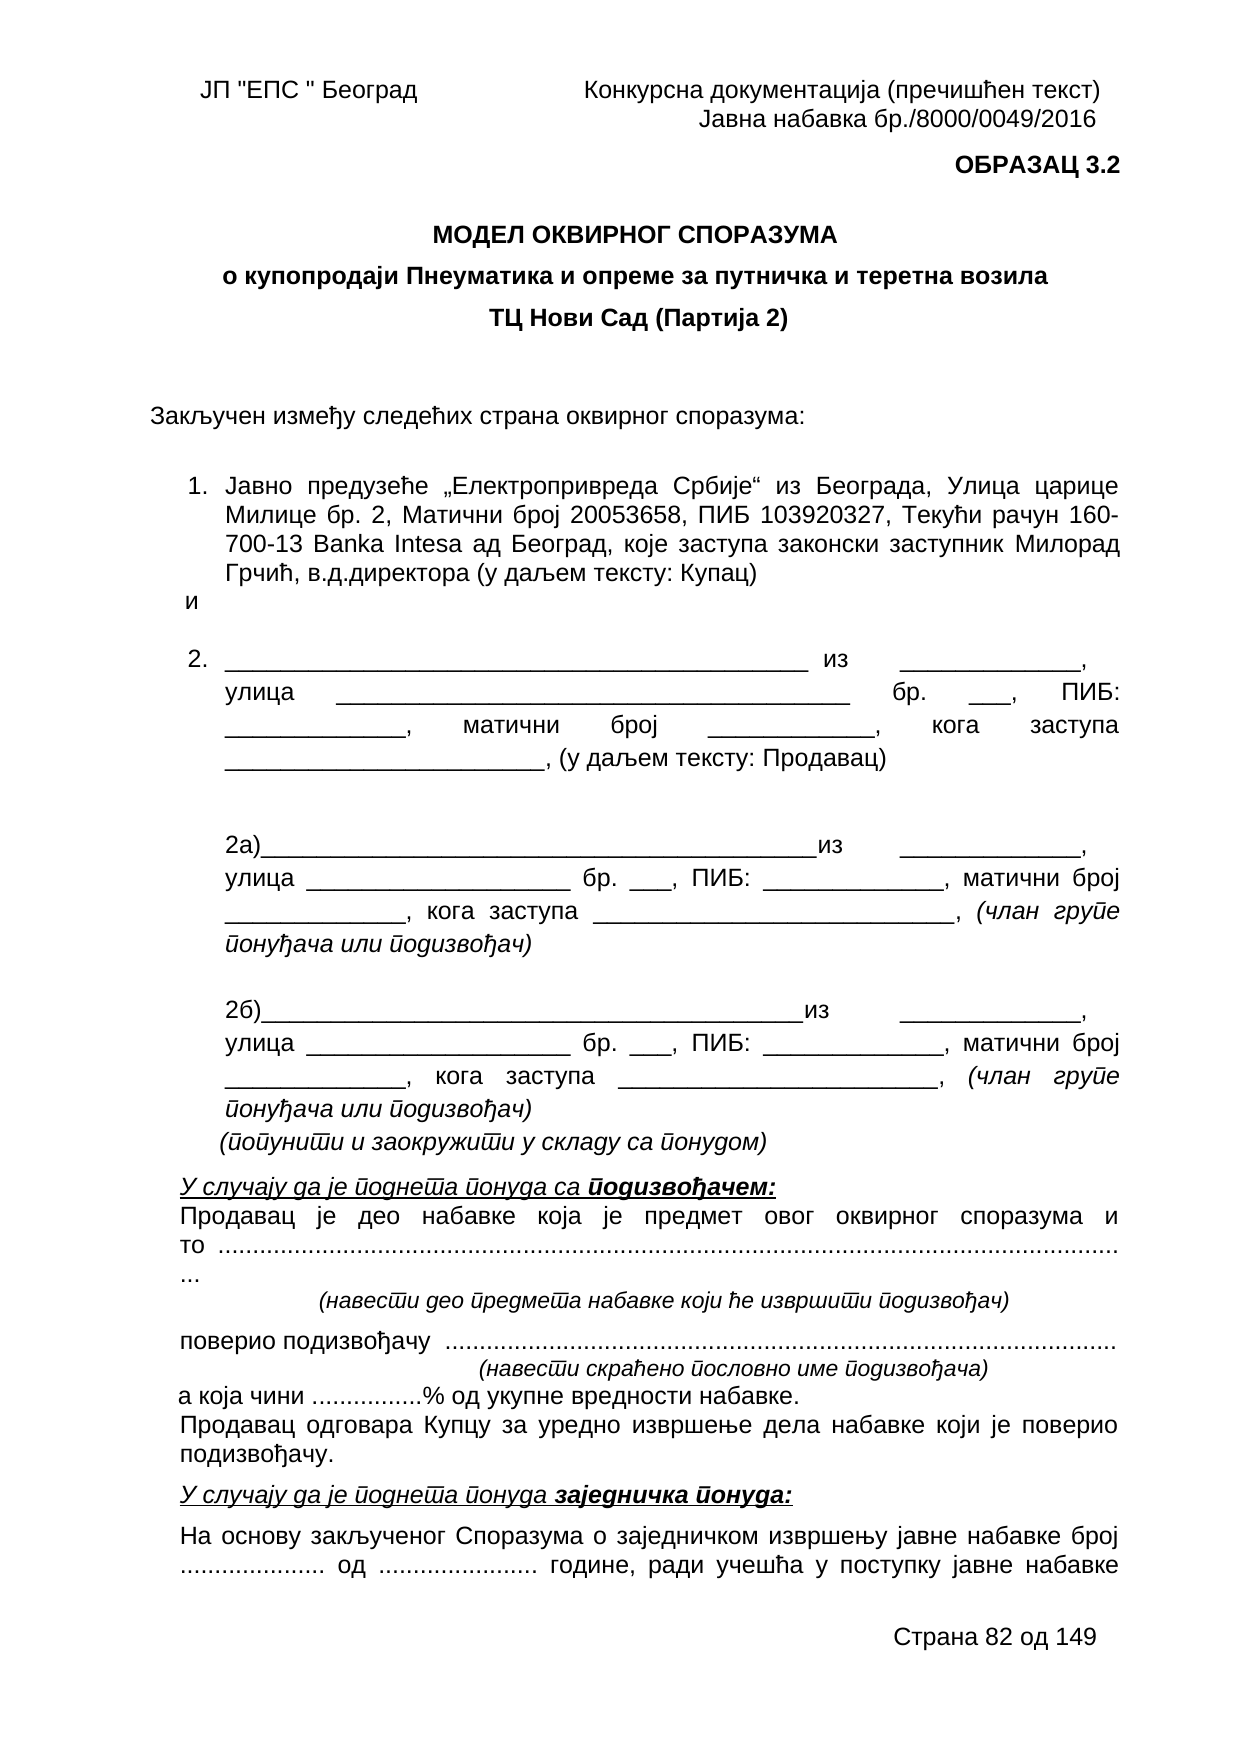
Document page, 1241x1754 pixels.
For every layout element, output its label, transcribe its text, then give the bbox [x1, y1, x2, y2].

text Продавац је део набавке која је предмет овог оквирног споразума и то ..................................................................................................................................... [179, 1201, 1120, 1287]
text и [150, 586, 1120, 615]
text (навести скраћено пословно име подизвођача) [179, 1355, 1120, 1381]
text У случају да је поднета понуда са подизвођачем: [179, 1172, 1120, 1201]
text ТЦ Нови Сад (Партија 2) [150, 302, 1120, 331]
text а која чини ................% од укупне вредности набавке. [150, 1381, 1120, 1410]
text поверио подизвођачу ................................................................................................. [179, 1326, 1120, 1355]
text У случају да је поднета понуда заједничка понуда: [179, 1480, 1120, 1509]
text Закључен између следећих страна оквирног споразума: [150, 401, 1120, 430]
text (попунити и заокружити у складу са понудом) [150, 1127, 1120, 1156]
text МОДЕЛ ОКВИРНОГ СПОРАЗУМА [150, 220, 1120, 249]
list __________________________________________ из _____________, улица _____________________________________ бр. ___, ПИБ: _____________, матични број ____________, кога заступа _______________________, (у даљем тексту: Продавац) [187, 644, 1120, 772]
text 2а)________________________________________из _____________, улица ___________________ бр. ___, ПИБ: _____________, матични број _____________, кога заступа __________________________, (члан групе понуђача или подизвођач) [225, 830, 1120, 957]
text 2б)_______________________________________из _____________, улица ___________________ бр. ___, ПИБ: _____________, матични број _____________, кога заступа _______________________, (члан групе понуђача или подизвођач) [225, 995, 1120, 1123]
list Јавно предузеће „Електропривреда Србије“ из Београда, Улица царице Милице бр. 2, Матични број 20053658, ПИБ 103920327, Текући рачун 160-700-13 Banka Intesа ад Београд, које заступа законски заступник Милорад Грчић, в.д.директора (у даљем тексту: Купац) [187, 471, 1120, 586]
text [179, 1521, 1120, 1579]
text (навести део предмета набавке који ће извршити подизвођач) [179, 1287, 1120, 1314]
text ОБРАЗАЦ 3.2 [225, 150, 1120, 179]
text Продавац одговара Купцу за уредно извршење дела набавке који је поверио подизвођачу. [179, 1410, 1120, 1468]
text о купопродаји Пнеуматика и опреме за путничка и теретна возила [150, 261, 1120, 290]
